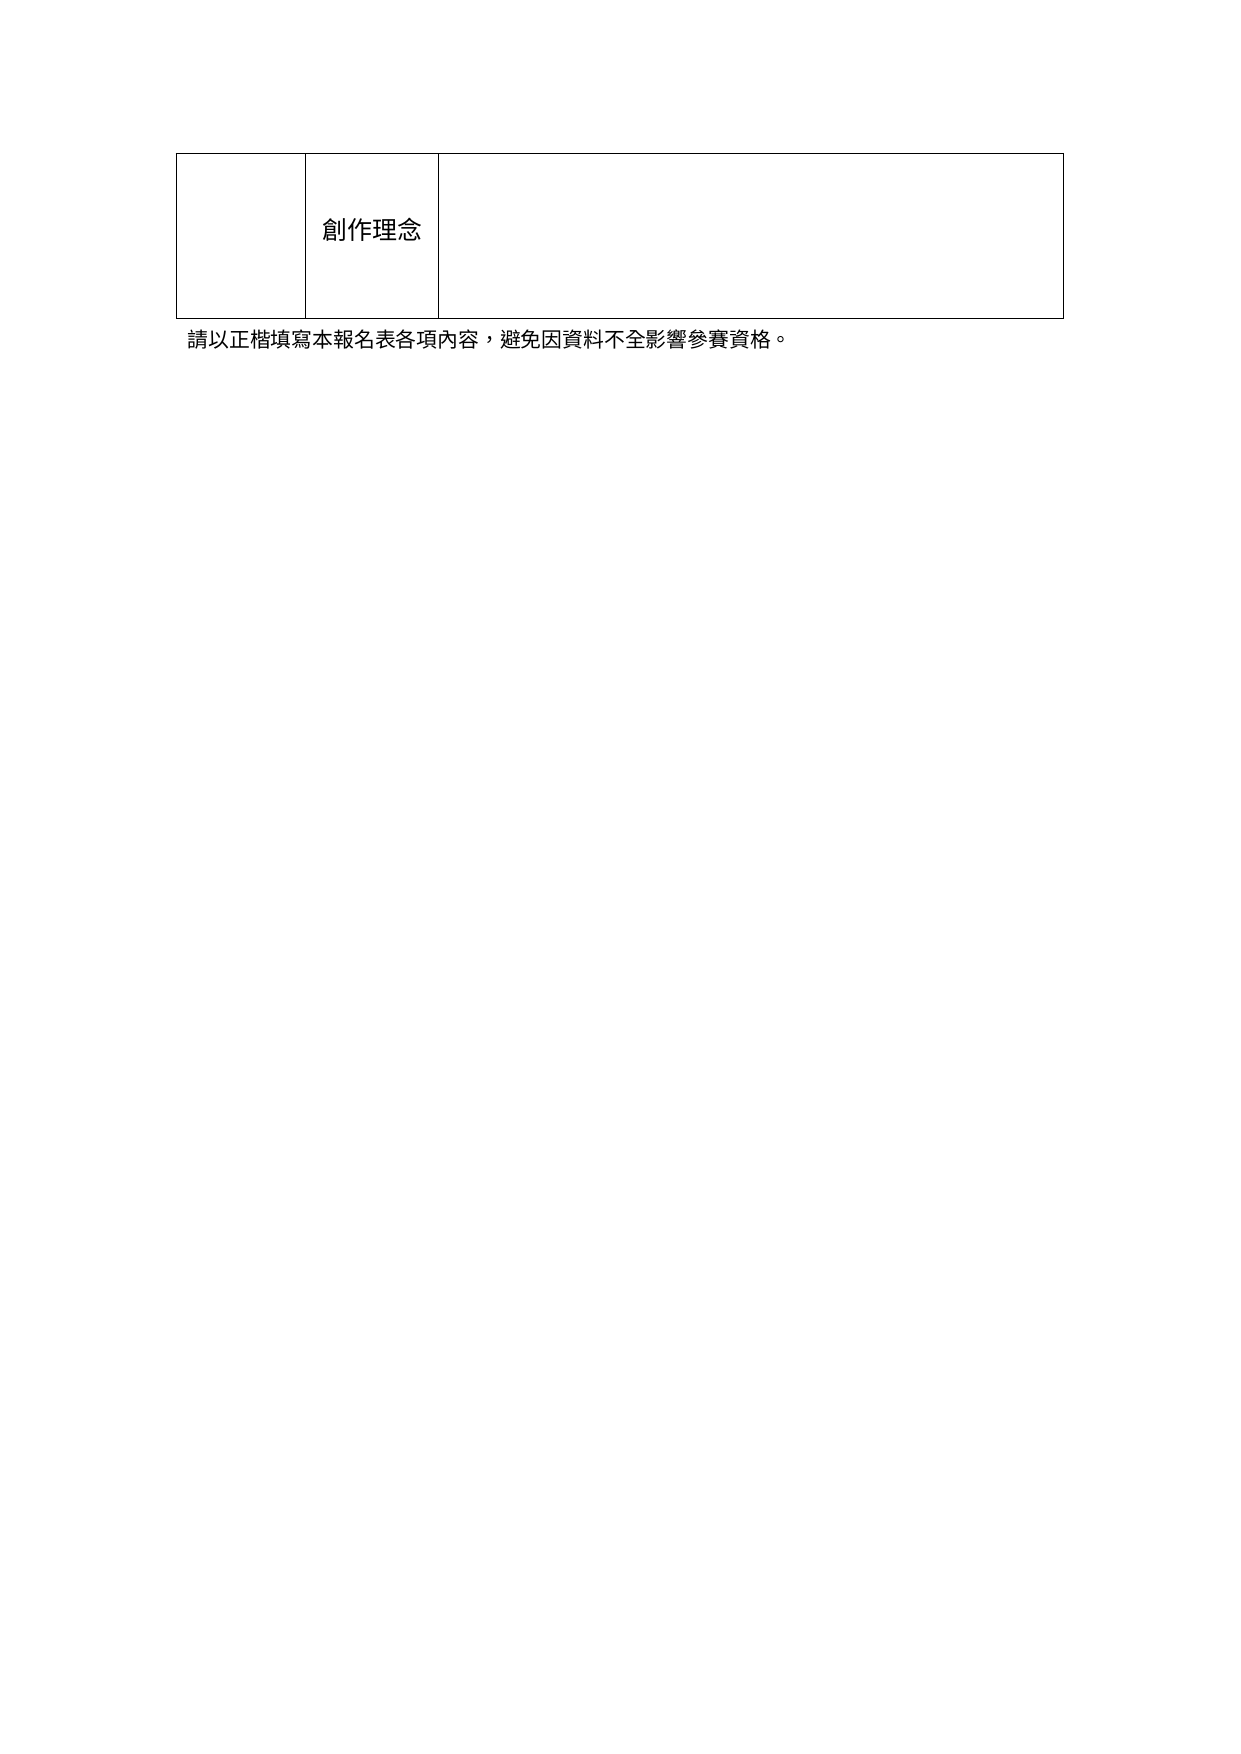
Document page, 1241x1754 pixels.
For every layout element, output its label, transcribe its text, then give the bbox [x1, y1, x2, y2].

table_cell [439, 154, 1063, 318]
table_cell 創作理念 [306, 154, 438, 318]
text 請以正楷填寫本報名表各項內容，避免因資料不全影響參賽資格。 [187, 319, 1053, 357]
